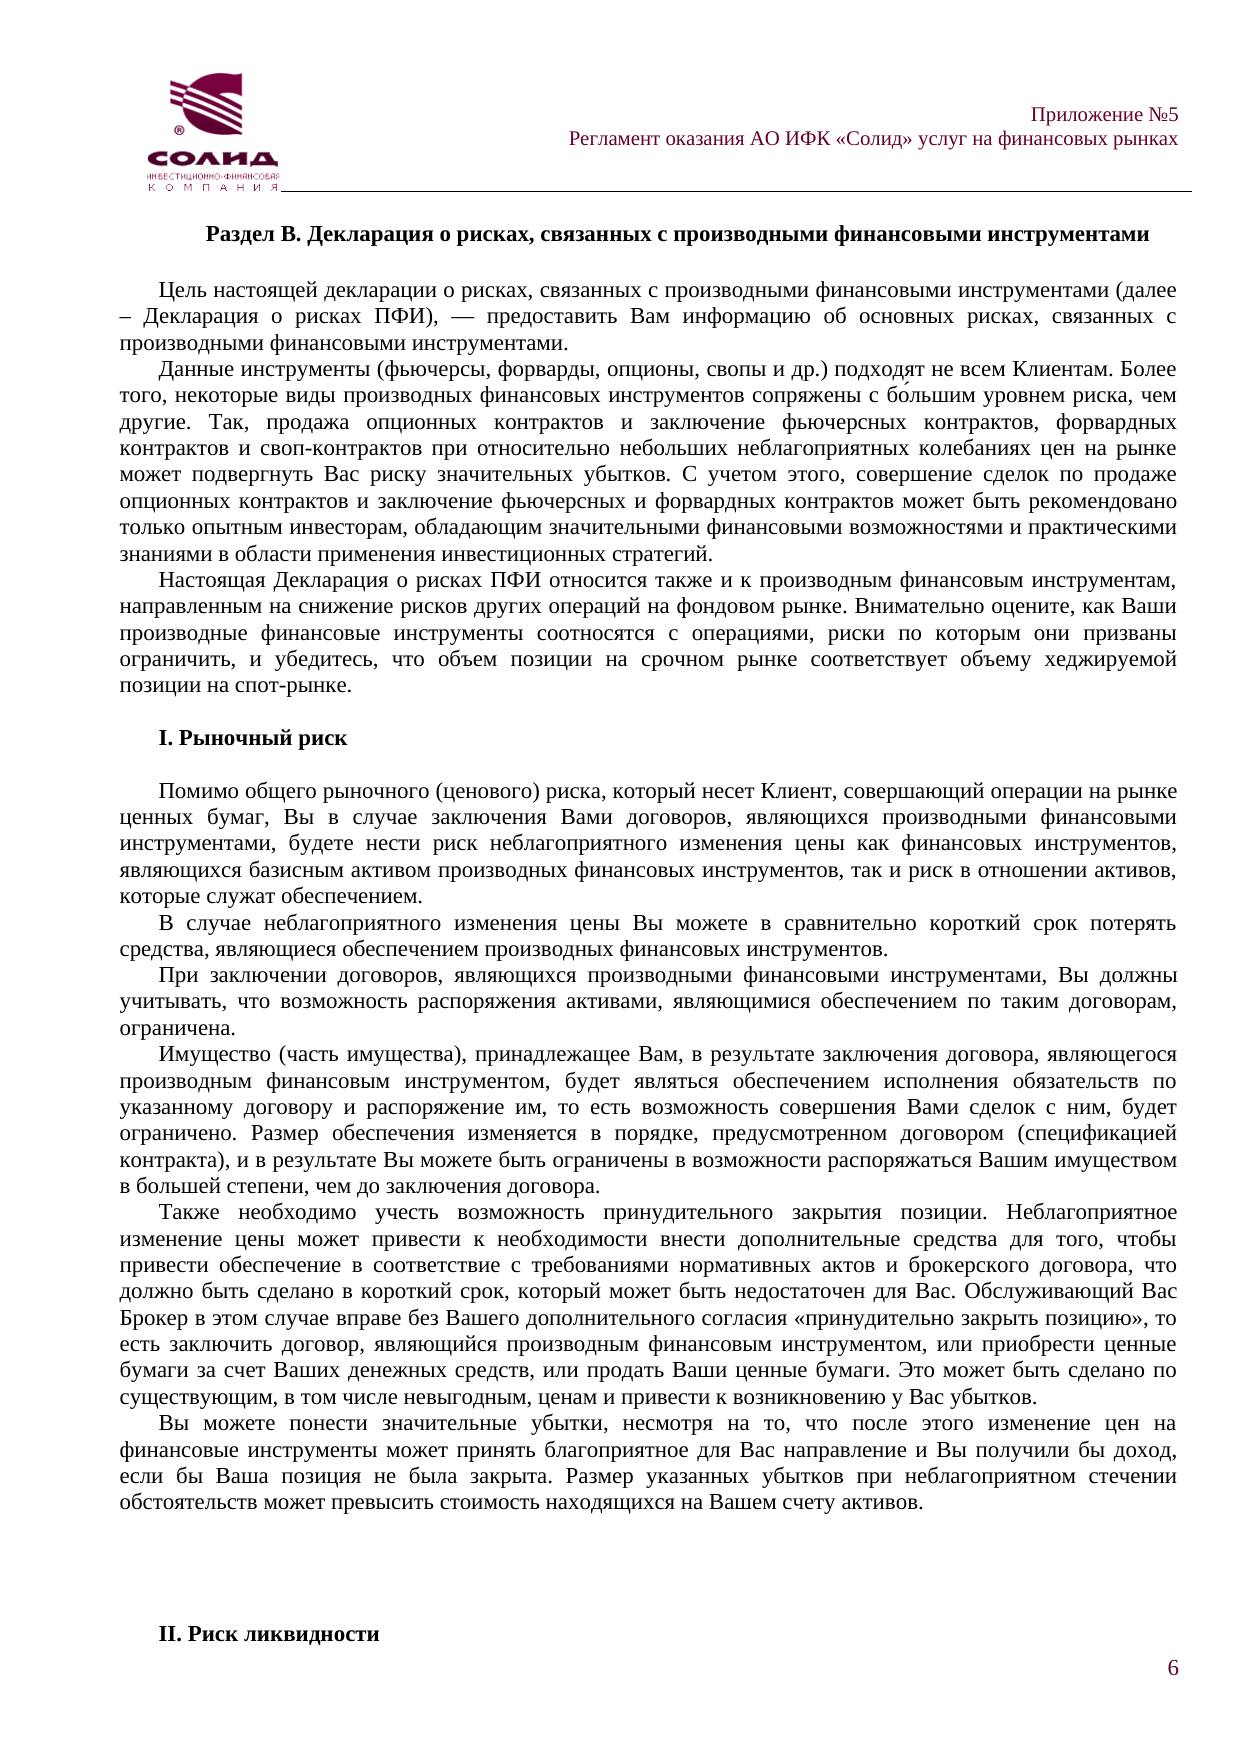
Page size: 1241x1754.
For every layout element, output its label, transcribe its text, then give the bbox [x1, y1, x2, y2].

text Помимо общего рыночного (ценового) риска, который несет Клиент, совершающий операции на рынке ценных бумаг, Вы в случае заключения Вами договоров, являющихся производными финансовыми инструментами, будете нести риск неблагоприятного изменения цены как финансовых инструментов, являющихся базисным активом производных финансовых инструментов, так и риск в отношении активов, которые служат обеспечением. [119, 777, 1179, 908]
text При заключении договоров, являющихся производными финансовыми инструментами, Вы должны учитывать, что возможность распоряжения активами, являющимися обеспечением по таким договорам, ограничена. [119, 961, 1179, 1040]
text Имущество (часть имущества), принадлежащее Вам, в результате заключения договора, являющегося производным финансовым инструментом, будет являться обеспечением исполнения обязательств по указанному договору и распоряжение им, то есть возможность совершения Вами сделок с ним, будет ограничено. Размер обеспечения изменяется в порядке, предусмотренном договором (спецификацией контракта), и в результате Вы можете быть ограничены в возможности распоряжаться Вашим имуществом в большей степени, чем до заключения договора. [119, 1040, 1179, 1198]
text II. Риск ликвидности [119, 1620, 1179, 1646]
text Цель настоящей декларации о рисках, связанных с производными финансовыми инструментами (далее – Декларация о рисках ПФИ), — предоставить Вам информацию об основных рисках, связанных с производными финансовыми инструментами. [119, 276, 1179, 355]
text Также необходимо учесть возможность принудительного закрытия позиции. Неблагоприятное изменение цены может привести к необходимости внести дополнительные средства для того, чтобы привести обеспечение в соответствие с требованиями нормативных актов и брокерского договора, что должно быть сделано в короткий срок, который может быть недостаточен для Вас. Обслуживающий Вас Брокер в этом случае вправе без Вашего дополнительного согласия «принудительно закрыть позицию», то есть заключить договор, являющийся производным финансовым инструментом, или приобрести ценные бумаги за счет Ваших денежных средств, или продать Ваши ценные бумаги. Это может быть сделано по существующим, в том числе невыгодным, ценам и привести к возникновению у Вас убытков. [119, 1198, 1179, 1409]
text Настоящая Декларация о рисках ПФИ относится также и к производным финансовым инструментам, направленным на снижение рисков других операций на фондовом рынке. Внимательно оцените, как Ваши производные финансовые инструменты соотносятся с операциями, риски по которым они призваны ограничить, и убедитесь, что объем позиции на срочном рынке соответствует объему хеджируемой позиции на спот-рынке. [119, 566, 1179, 698]
text Раздел В. Декларация о рисках, связанных с производными финансовыми инструментами [119, 221, 1179, 247]
text Данные инструменты (фьючерсы, форварды, опционы, свопы и др.) подходят не всем Клиентам. Более того, некоторые виды производных финансовых инструментов сопряжены с бо́льшим уровнем риска, чем другие. Так, продажа опционных контрактов и заключение фьючерсных контрактов, форвардных контрактов и своп-контрактов при относительно небольших неблагоприятных колебаниях цен на рынке может подвергнуть Вас риску значительных убытков. С учетом этого, совершение сделок по продаже опционных контрактов и заключение фьючерсных и форвардных контрактов может быть рекомендовано только опытным инвесторам, обладающим значительными финансовыми возможностями и практическими знаниями в области применения инвестиционных стратегий. [119, 355, 1179, 566]
text Вы можете понести значительные убытки, несмотря на то, что после этого изменение цен на финансовые инструменты может принять благоприятное для Вас направление и Вы получили бы доход, если бы Ваша позиция не была закрыта. Размер указанных убытков при неблагоприятном стечении обстоятельств может превысить стоимость находящихся на Вашем счету активов. [119, 1409, 1179, 1515]
picture [147, 73, 280, 191]
text I. Рыночный риск [119, 724, 1179, 750]
text В случае неблагоприятного изменения цены Вы можете в сравнительно короткий срок потерять средства, являющиеся обеспечением производных финансовых инструментов. [119, 908, 1179, 961]
